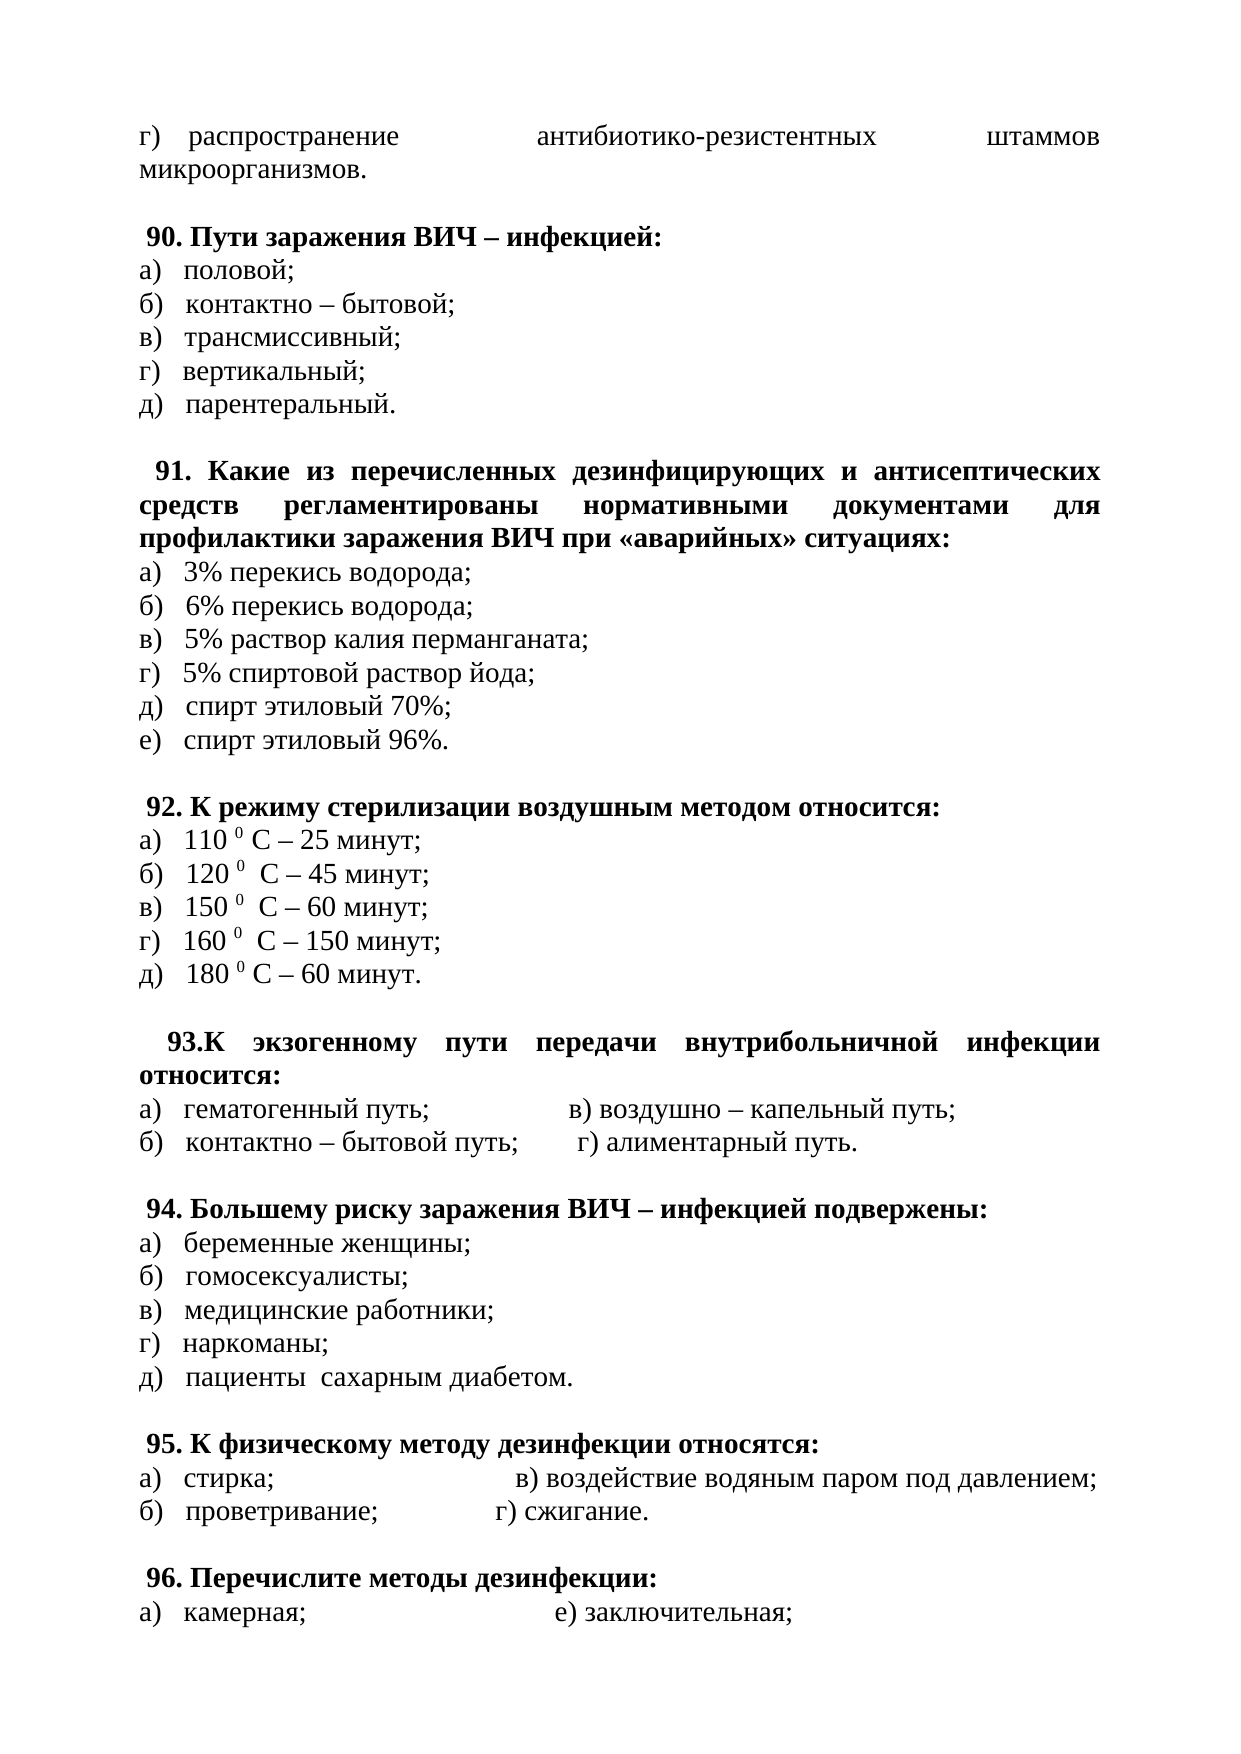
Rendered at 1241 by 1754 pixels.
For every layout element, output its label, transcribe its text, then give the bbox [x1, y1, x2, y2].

text а) 3% перекись водорода; [139, 554, 1101, 588]
text б) контактно – бытовой путь; г) алиментарный путь. [139, 1124, 1101, 1158]
text а) камерная; е) заключительная; [139, 1594, 1101, 1627]
text в) медицинские работники; [139, 1292, 1101, 1326]
text д) 180 0 С – 60 минут. [139, 957, 1101, 990]
text б) проветривание; г) сжигание. [139, 1493, 1101, 1527]
text б) 120 0 С – 45 минут; [139, 856, 1101, 889]
text 91. Какие из перечисленных дезинфицирующих и антисептических средств регламентированы нормативными документами для профилактики заражения ВИЧ при «аварийных» ситуациях: [139, 453, 1101, 554]
text г) 5% спиртовой раствор йода; [139, 655, 1101, 688]
text в) 5% раствор калия перманганата; [139, 621, 1101, 655]
text г) распространение антибиотико-резистентных штаммов микроорганизмов. [139, 118, 1101, 185]
text г) 160 0 С – 150 минут; [139, 923, 1101, 957]
text 96. Перечислите методы дезинфекции: [139, 1560, 1101, 1594]
text д) пациенты сахарным диабетом. [139, 1359, 1101, 1393]
text а) беременные женщины; [139, 1225, 1101, 1258]
text б) контактно – бытовой; [139, 286, 1101, 319]
text г) вертикальный; [139, 353, 1101, 386]
text д) парентеральный. [139, 386, 1101, 420]
text е) спирт этиловый 96%. [139, 722, 1101, 755]
text 94. Большему риску заражения ВИЧ – инфекцией подвержены: [139, 1191, 1101, 1225]
text д) спирт этиловый 70%; [139, 688, 1101, 722]
text 92. К режиму стерилизации воздушным методом относится: [139, 789, 1101, 822]
text а) 110 0 С – 25 минут; [139, 822, 1101, 856]
text б) гомосексуалисты; [139, 1258, 1101, 1292]
text а) гематогенный путь; в) воздушно – капельный путь; [139, 1091, 1101, 1124]
text б) 6% перекись водорода; [139, 588, 1101, 621]
text в) трансмиссивный; [139, 319, 1101, 353]
text г) наркоманы; [139, 1326, 1101, 1359]
text 95. К физическому методу дезинфекции относятся: [139, 1426, 1101, 1460]
text а) стирка; в) воздействие водяным паром под давлением; [139, 1460, 1101, 1493]
text 93.К экзогенному пути передачи внутрибольничной инфекции относится: [139, 1024, 1101, 1091]
text а) половой; [139, 252, 1101, 286]
text в) 150 0 С – 60 минут; [139, 889, 1101, 923]
text 90. Пути заражения ВИЧ – инфекцией: [139, 219, 1101, 252]
